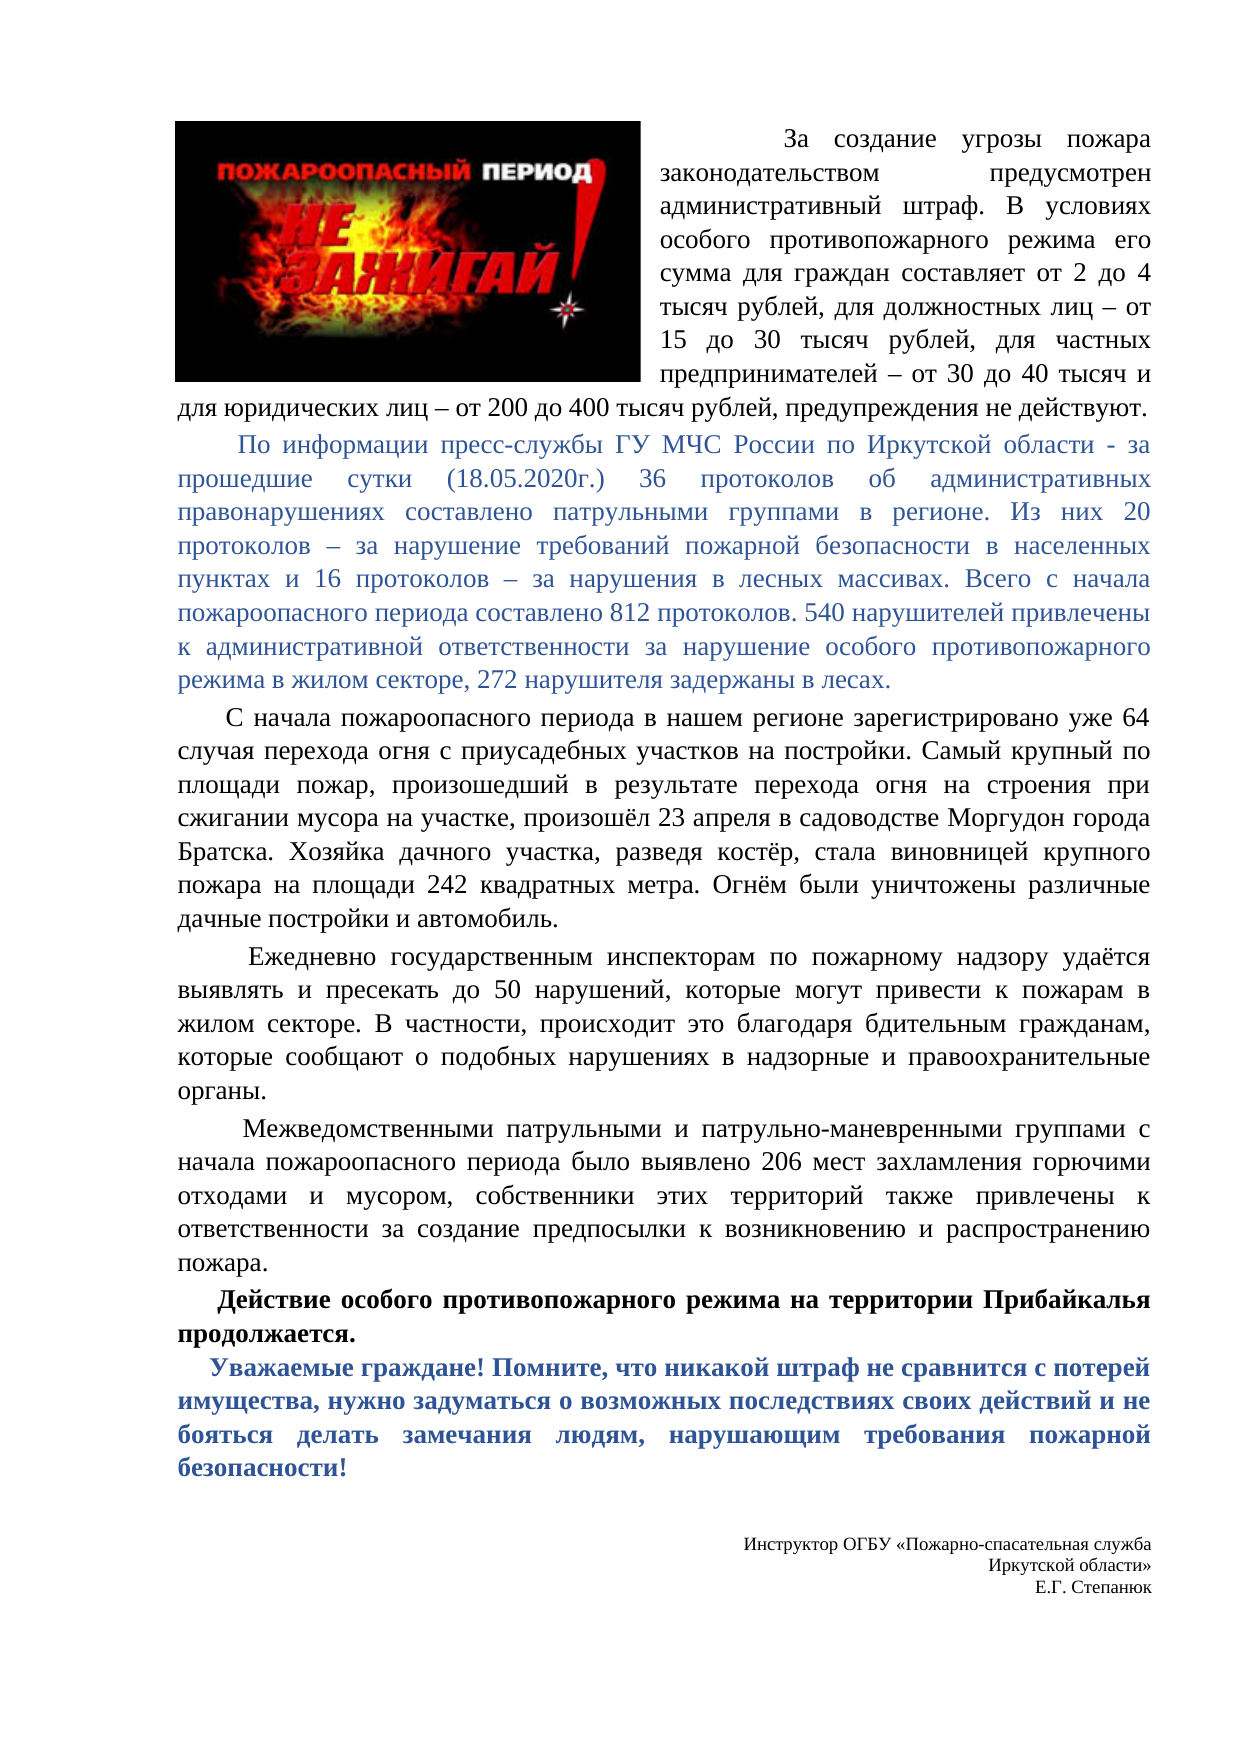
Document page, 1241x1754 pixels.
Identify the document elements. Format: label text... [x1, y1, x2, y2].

subtitle Межведомственными патрульными и патрульно-маневренными группами с начала пожароопасного периода было выявлено 206 мест захламления горючими отходами и мусором, собственники этих территорий также привлечены к ответственности за создание предпосылки к возникновению и распространению пожара. [177, 1112, 1152, 1277]
text Иркутской области» [177, 1554, 1152, 1576]
picture [175, 121, 641, 382]
subtitle С начала пожароопасного периода в нашем регионе зарегистрировано уже 64 случая перехода огня с приусадебных участков на постройки. Самый крупный по площади пожар, произошедший в результате перехода огня на строения при сжигании мусора на участке, произошёл 23 апреля в садоводстве Моргудон города Братска. Хозяйка дачного участка, разведя костёр, стала виновницей крупного пожара на площади 242 квадратных метра. Огнём были уничтожены различные дачные постройки и автомобиль. [177, 701, 1152, 933]
text Уважаемые граждане! Помните, что никакой штраф не сравнится с потерей имущества, нужно задуматься о возможных последствиях своих действий и не бояться делать замечания людям, нарушающим требования пожарной безопасности! [177, 1351, 1152, 1482]
text Инструктор ОГБУ «Пожарно-спасательная служба [177, 1533, 1152, 1554]
subtitle По информации пресс-службы ГУ МЧС России по Иркутской области - за прошедшие сутки (18.05.2020г.) 36 протоколов об административных правонарушениях составлено патрульными группами в регионе. Из них 20 протоколов – за нарушение требований пожарной безопасности в населенных пунктах и 16 протоколов – за нарушения в лесных массивах. Всего с начала пожароопасного периода составлено 812 протоколов. 540 нарушителей привлечены к административной ответственности за нарушение особого противопожарного режима в жилом секторе, 272 нарушителя задержаны в лесах. [177, 428, 1152, 694]
subtitle Действие особого противопожарного режима на территории Прибайкалья продолжается. [177, 1283, 1152, 1348]
text Е.Г. Степанюк [177, 1576, 1152, 1597]
subtitle Ежедневно государственным инспекторам по пожарному надзору удаётся выявлять и пресекать до 50 нарушений, которые могут привести к пожарам в жилом секторе. В частности, происходит это благодаря бдительным гражданам, которые сообщают о подобных нарушениях в надзорные и правоохранительные органы. [177, 1072, 1152, 1105]
